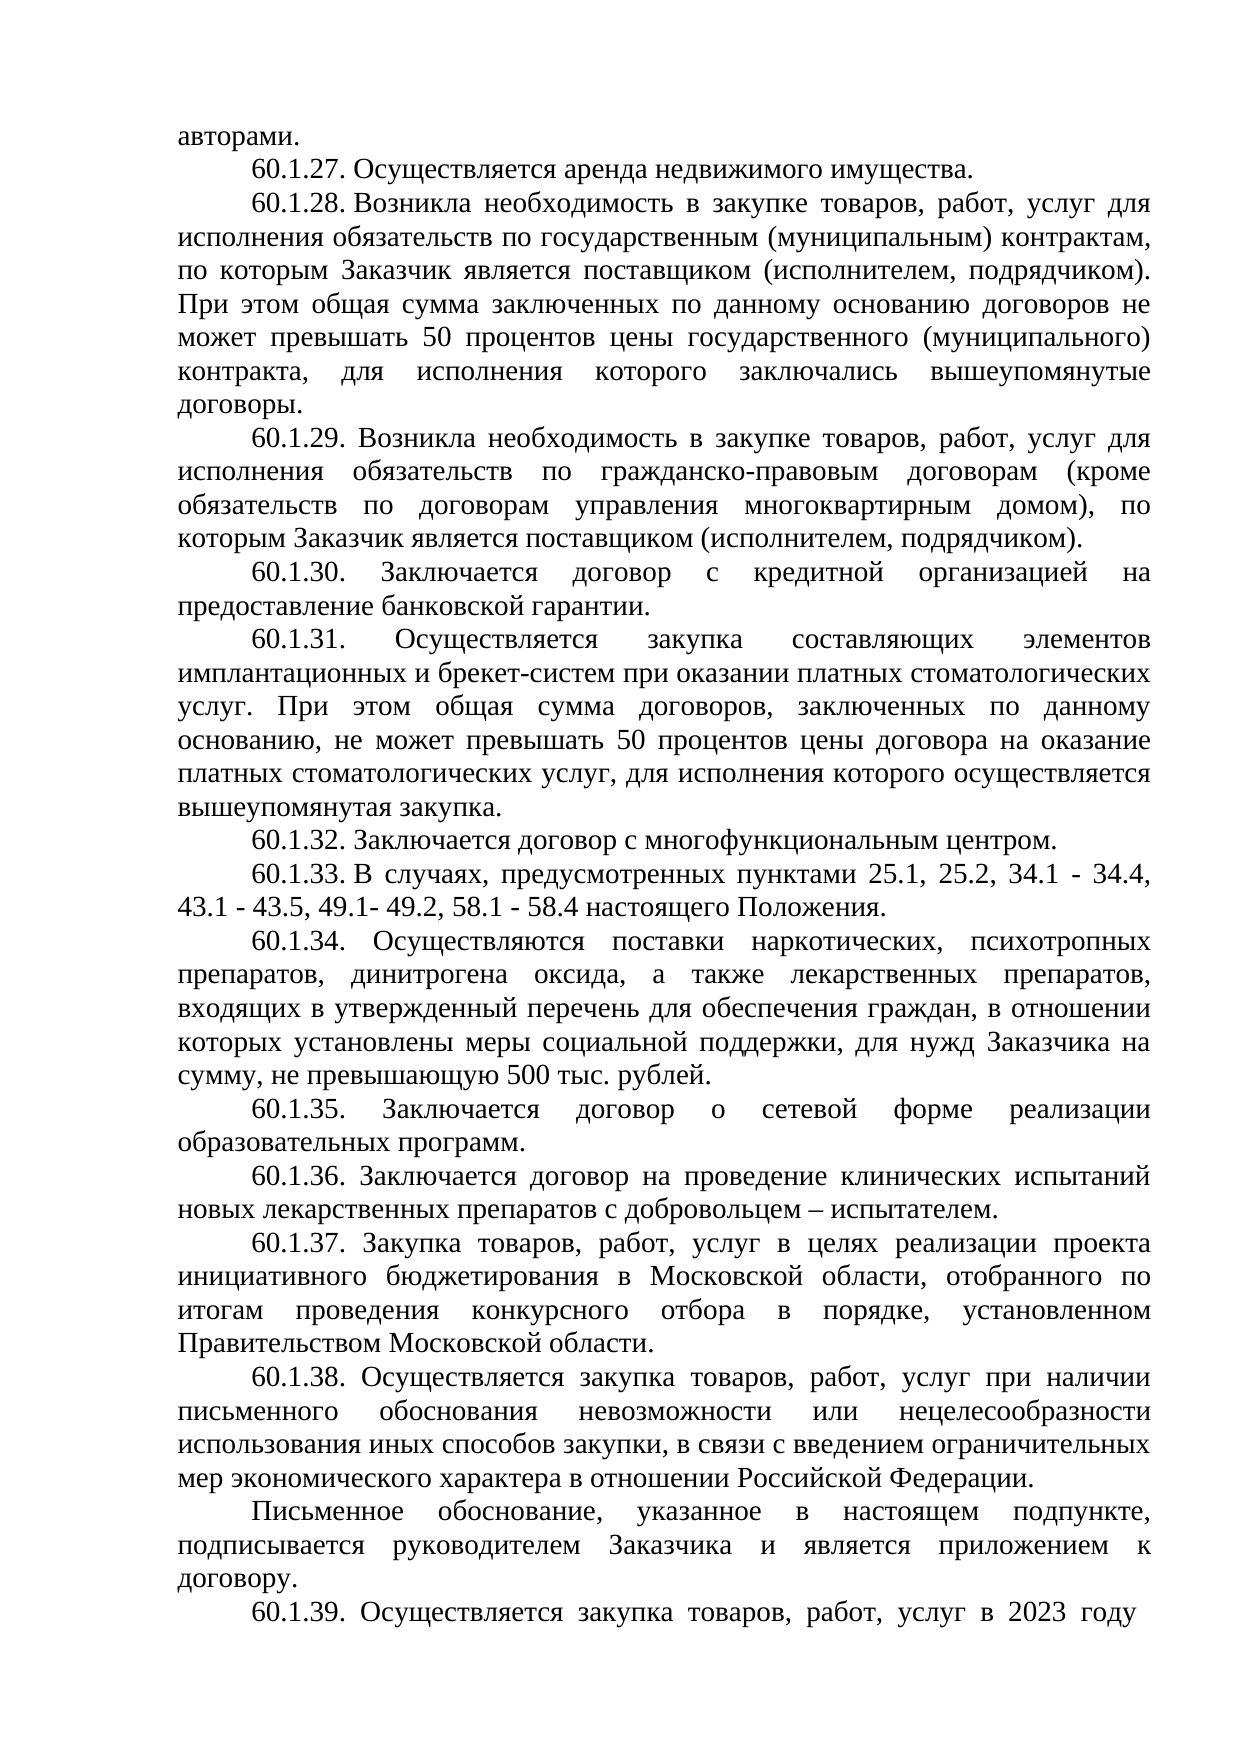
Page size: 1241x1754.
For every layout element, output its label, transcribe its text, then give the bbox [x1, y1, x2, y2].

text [177, 118, 1152, 152]
text 60.1.33. В случаях, предусмотренных пунктами 25.1, 25.2, 34.1 - 34.4, 43.1 - 43.5, 49.1- 49.2, 58.1 - 58.4 настоящего Положения. [177, 856, 1152, 923]
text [177, 1594, 1152, 1627]
text 60.1.31. Осуществляется закупка составляющих элементов имплантационных и брекет-систем при оказании платных стоматологических услуг. При этом общая сумма договоров, заключенных по данному основанию, не может превышать 50 процентов цены договора на оказание платных стоматологических услуг, для исполнения которого осуществляется вышеупомянутая закупка. [177, 621, 1152, 822]
text 60.1.34. Осуществляются поставки наркотических, психотропных препаратов, динитрогена оксида, а также лекарственных препаратов, входящих в утвержденный перечень для обеспечения граждан, в отношении которых установлены меры социальной поддержки, для нужд Заказчика на сумму, не превышающую 500 тыс. рублей. [177, 923, 1152, 1091]
text 60.1.36. Заключается договор на проведение клинических испытаний новых лекарственных препаратов с добровольцем – испытателем. [177, 1158, 1152, 1225]
text 60.1.37. Закупка товаров, работ, услуг в целях реализации проекта инициативного бюджетирования в Московской области, отобранного по итогам проведения конкурсного отбора в порядке, установленном Правительством Московской области. [177, 1225, 1152, 1359]
text 60.1.28. Возникла необходимость в закупке товаров, работ, услуг для исполнения обязательств по государственным (муниципальным) контрактам, по которым Заказчик является поставщиком (исполнителем, подрядчиком). При этом общая сумма заключенных по данному основанию договоров не может превышать 50 процентов цены государственного (муниципального) контракта, для исполнения которого заключались вышеупомянутые договоры. [177, 185, 1152, 420]
text 60.1.30. Заключается договор с кредитной организацией на предоставление банковской гарантии. [177, 554, 1152, 621]
text 60.1.29. Возникла необходимость в закупке товаров, работ, услуг для исполнения обязательств по гражданско-правовым договорам (кроме обязательств по договорам управления многоквартирным домом), по которым Заказчик является поставщиком (исполнителем, подрядчиком). [177, 420, 1152, 554]
text 60.1.35. Заключается договор о сетевой форме реализации образовательных программ. [177, 1091, 1152, 1158]
text 60.1.38. Осуществляется закупка товаров, работ, услуг при наличии письменного обоснования невозможности или нецелесообразности использования иных способов закупки, в связи с введением ограничительных мер экономического характера в отношении Российской Федерации. [177, 1359, 1152, 1493]
text Письменное обоснование, указанное в настоящем подпункте, подписывается руководителем Заказчика и является приложением к договору. [177, 1493, 1152, 1594]
text 60.1.27. Осуществляется аренда недвижимого имущества. [177, 152, 1152, 185]
text 60.1.32. Заключается договор с многофункциональным центром. [177, 822, 1152, 856]
